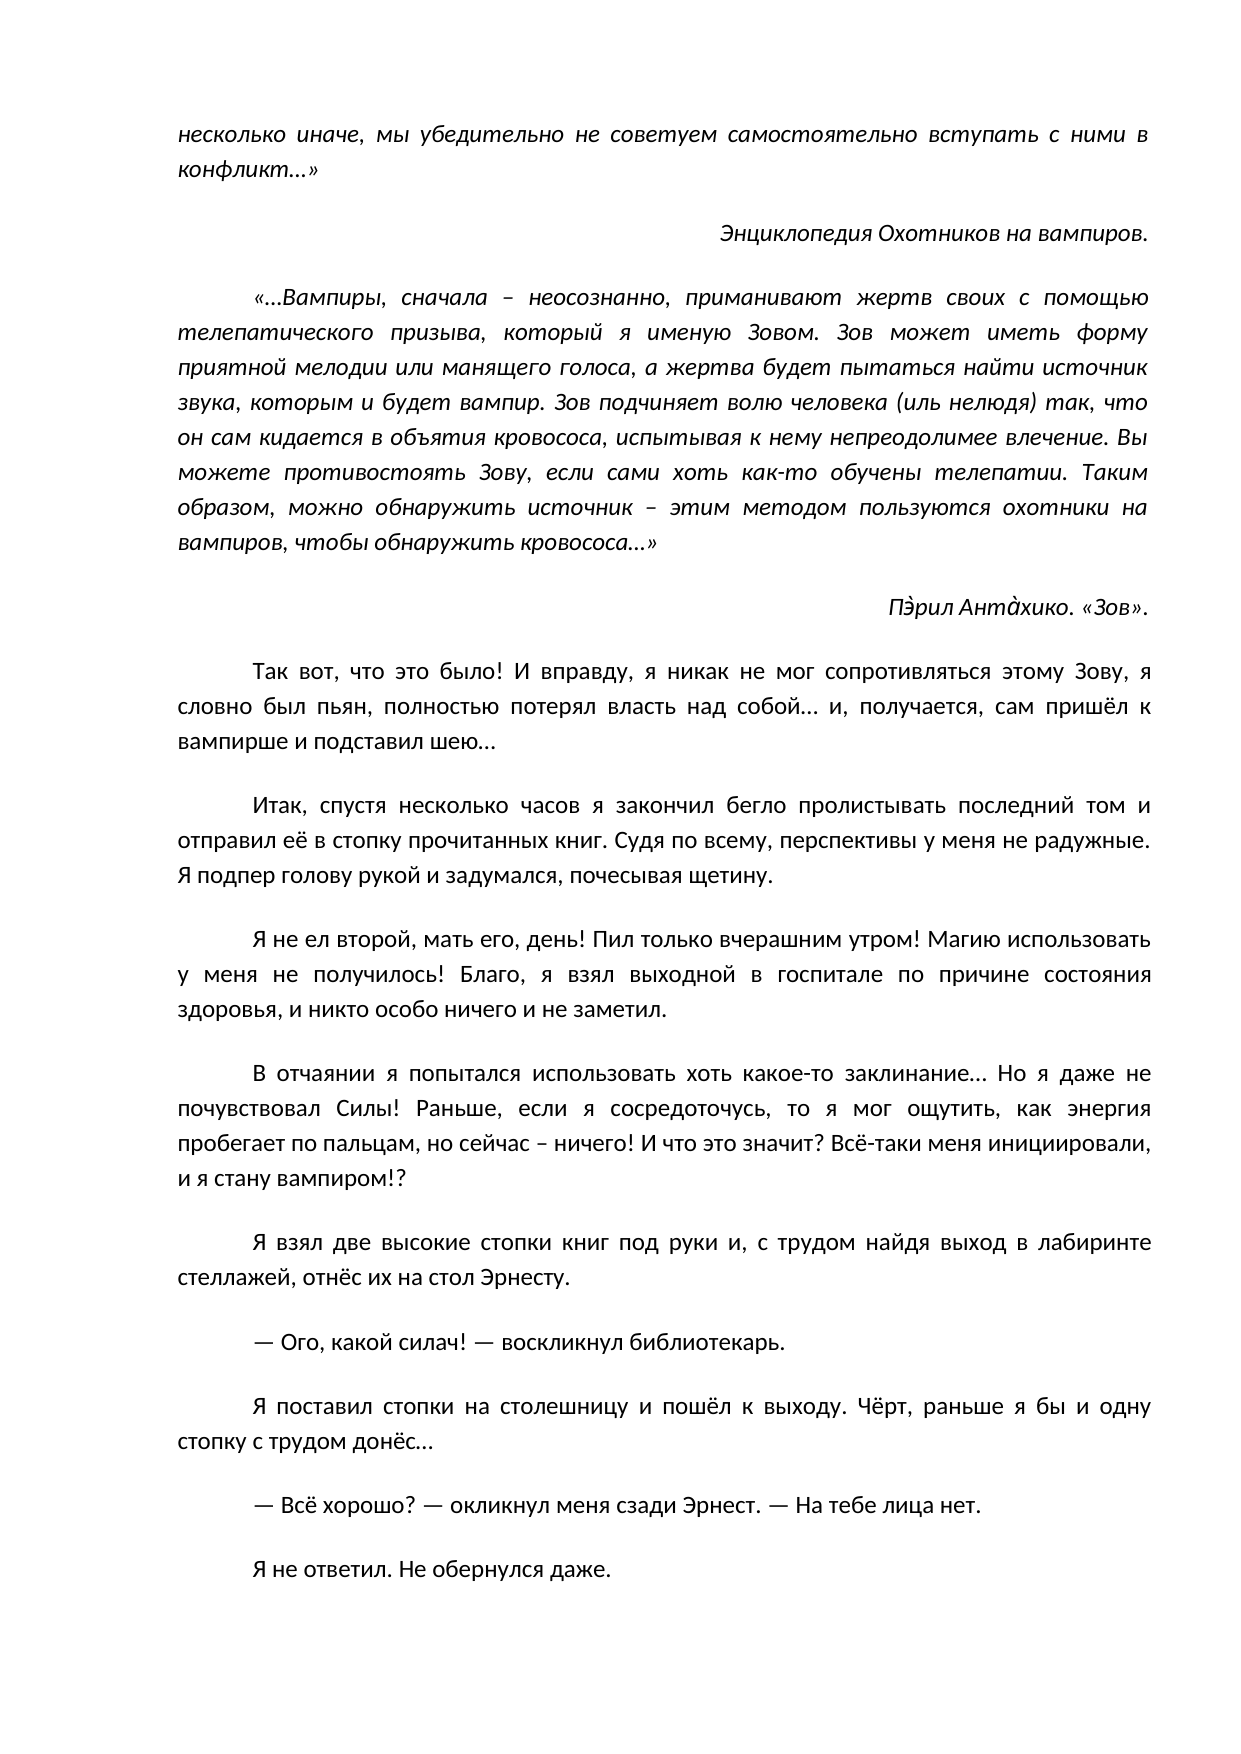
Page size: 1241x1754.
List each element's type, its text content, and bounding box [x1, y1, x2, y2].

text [177, 118, 1152, 184]
text Я не ел второй, мать его, день! Пил только вчерашним утром! Магию использовать у меня не получилось! Благо, я взял выходной в госпитале по причине состояния здоровья, и никто особо ничего и не заметил. [177, 923, 1152, 1024]
text Энциклопедия Охотников на вампиров. [177, 217, 1152, 248]
text — Ого, какой силач! — воскликнул библиотекарь. [177, 1326, 1152, 1356]
text Я взял две высокие стопки книг под руки и, с трудом найдя выход в лабиринте стеллажей, отнёс их на стол Эрнесту. [177, 1226, 1152, 1292]
text Итак, спустя несколько часов я закончил бегло пролистывать последний том и отправил её в стопку прочитанных книг. Судя по всему, перспективы у меня не радужные. Я подпер голову рукой и задумался, почесывая щетину. [177, 789, 1152, 889]
text Так вот, что это было! И вправду, я никак не мог сопротивляться этому Зову, я словно был пьян, полностью потерял власть над собой… и, получается, сам пришёл к вампирше и подставил шею… [177, 655, 1152, 755]
text Пэ̀рил Анта̀хико. «Зов». [177, 591, 1152, 621]
text В отчаянии я попытался использовать хоть какое-то заклинание… Но я даже не почувствовал Силы! Раньше, если я сосредоточусь, то я мог ощутить, как энергия пробегает по пальцам, но сейчас – ничего! И что это значит? Всё-таки меня инициировали, и я стану вампиром!? [177, 1057, 1152, 1193]
text — Всё хорошо? — окликнул меня сзади Эрнест. — На тебе лица нет. [177, 1489, 1152, 1519]
text «…Вампиры, сначала – неосознанно, приманивают жертв своих с помощью телепатического призыва, который я именую Зовом. Зов может иметь форму приятной мелодии или манящего голоса, а жертва будет пытаться найти источник звука, которым и будет вампир. Зов подчиняет волю человека (иль нелюдя) так, что он сам кидается в объятия кровососа, испытывая к нему непреодолимее влечение. Вы можете противостоять Зову, если сами хоть как-то обучены телепатии. Таким образом, можно обнаружить источник – этим методом пользуются охотники на вампиров, чтобы обнаружить кровососа…» [177, 281, 1152, 557]
text Я не ответил. Не обернулся даже. [177, 1553, 1152, 1584]
text Я поставил стопки на столешницу и пошёл к выходу. Чёрт, раньше я бы и одну стопку с трудом донёс… [177, 1390, 1152, 1455]
